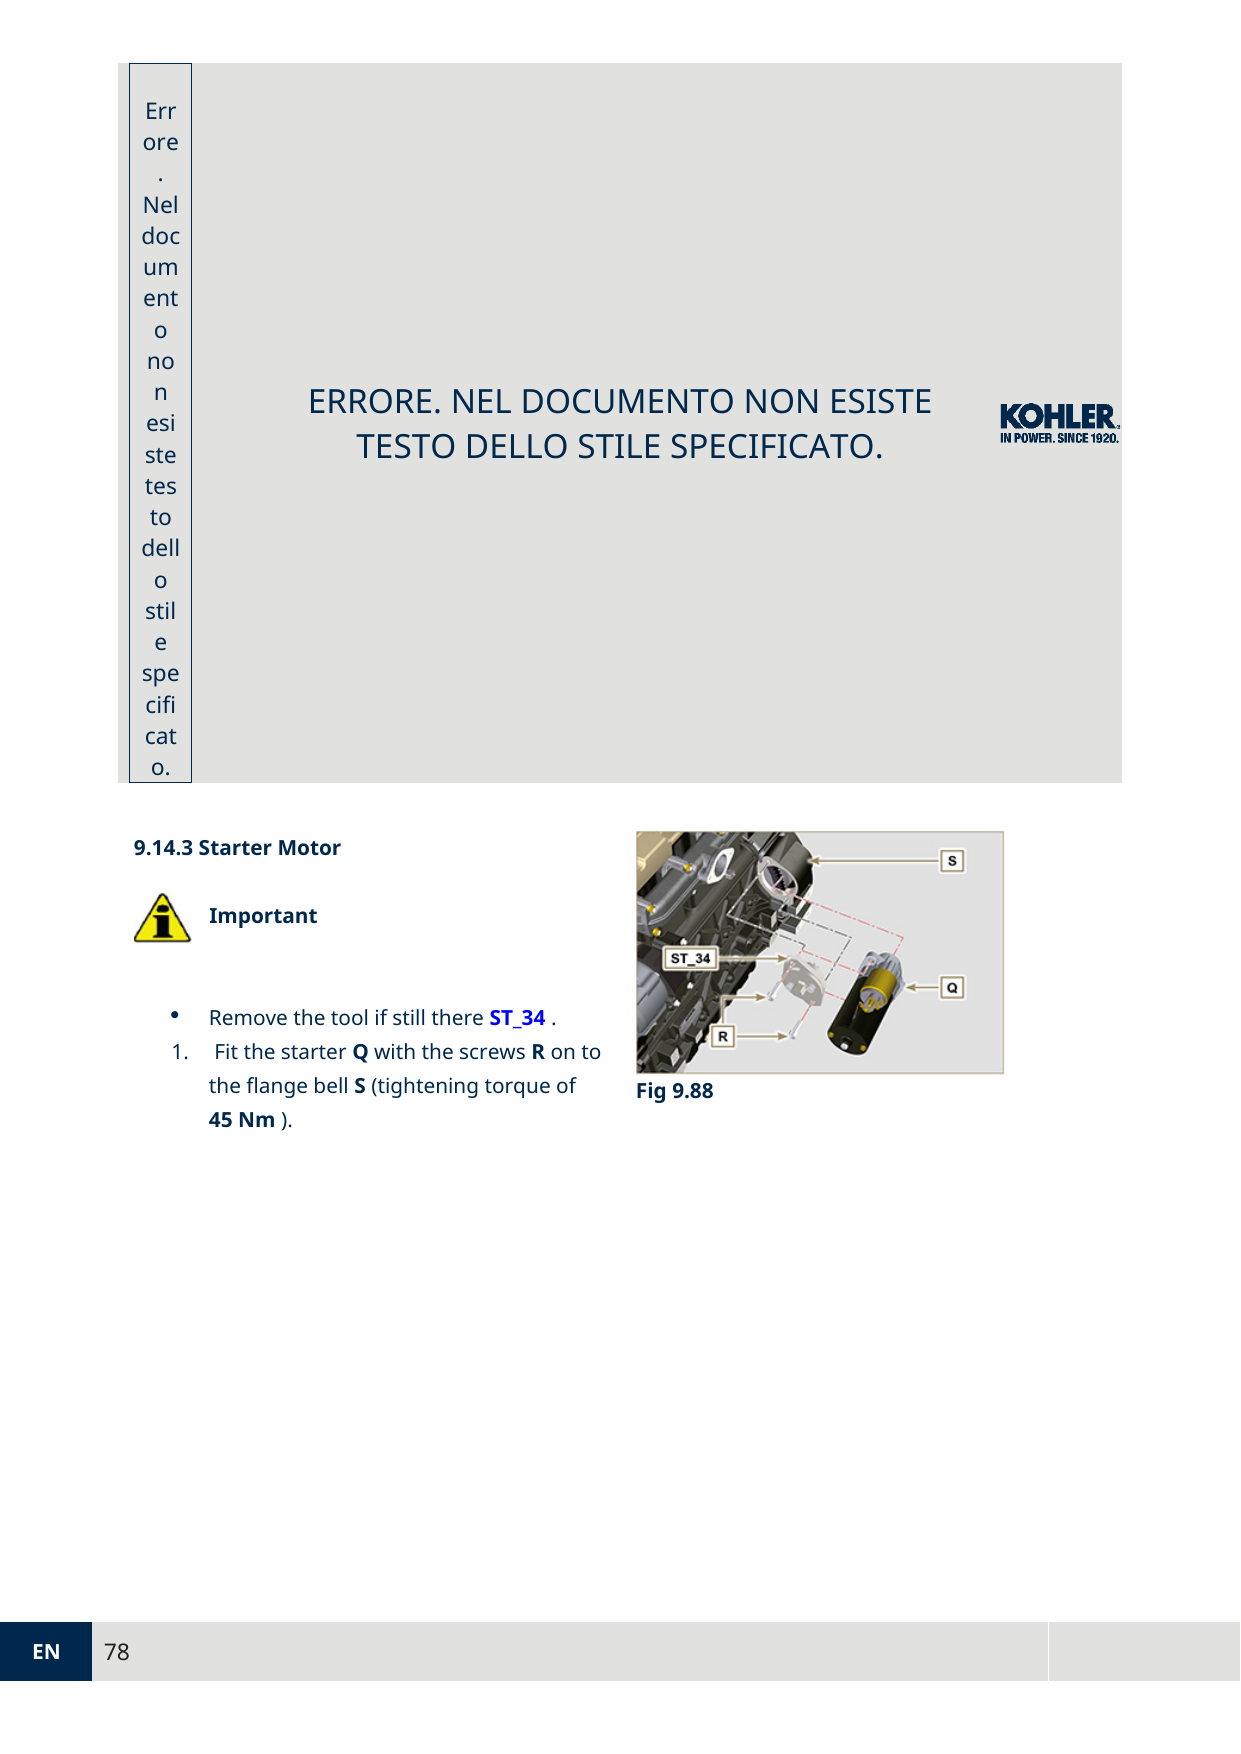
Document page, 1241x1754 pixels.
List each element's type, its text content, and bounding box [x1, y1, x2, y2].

picture [133, 891, 193, 943]
table_cell 9.14.3 Starter Motor Important Remove the tool if still there ST_34 . Fit the starter Q with the screws R on to the flange bell S (tightening torque of 45 Nm ). [118, 815, 620, 1152]
picture [1000, 403, 1121, 443]
picture [635, 830, 1005, 1076]
table_cell Fig 9.88 [620, 815, 1122, 1152]
